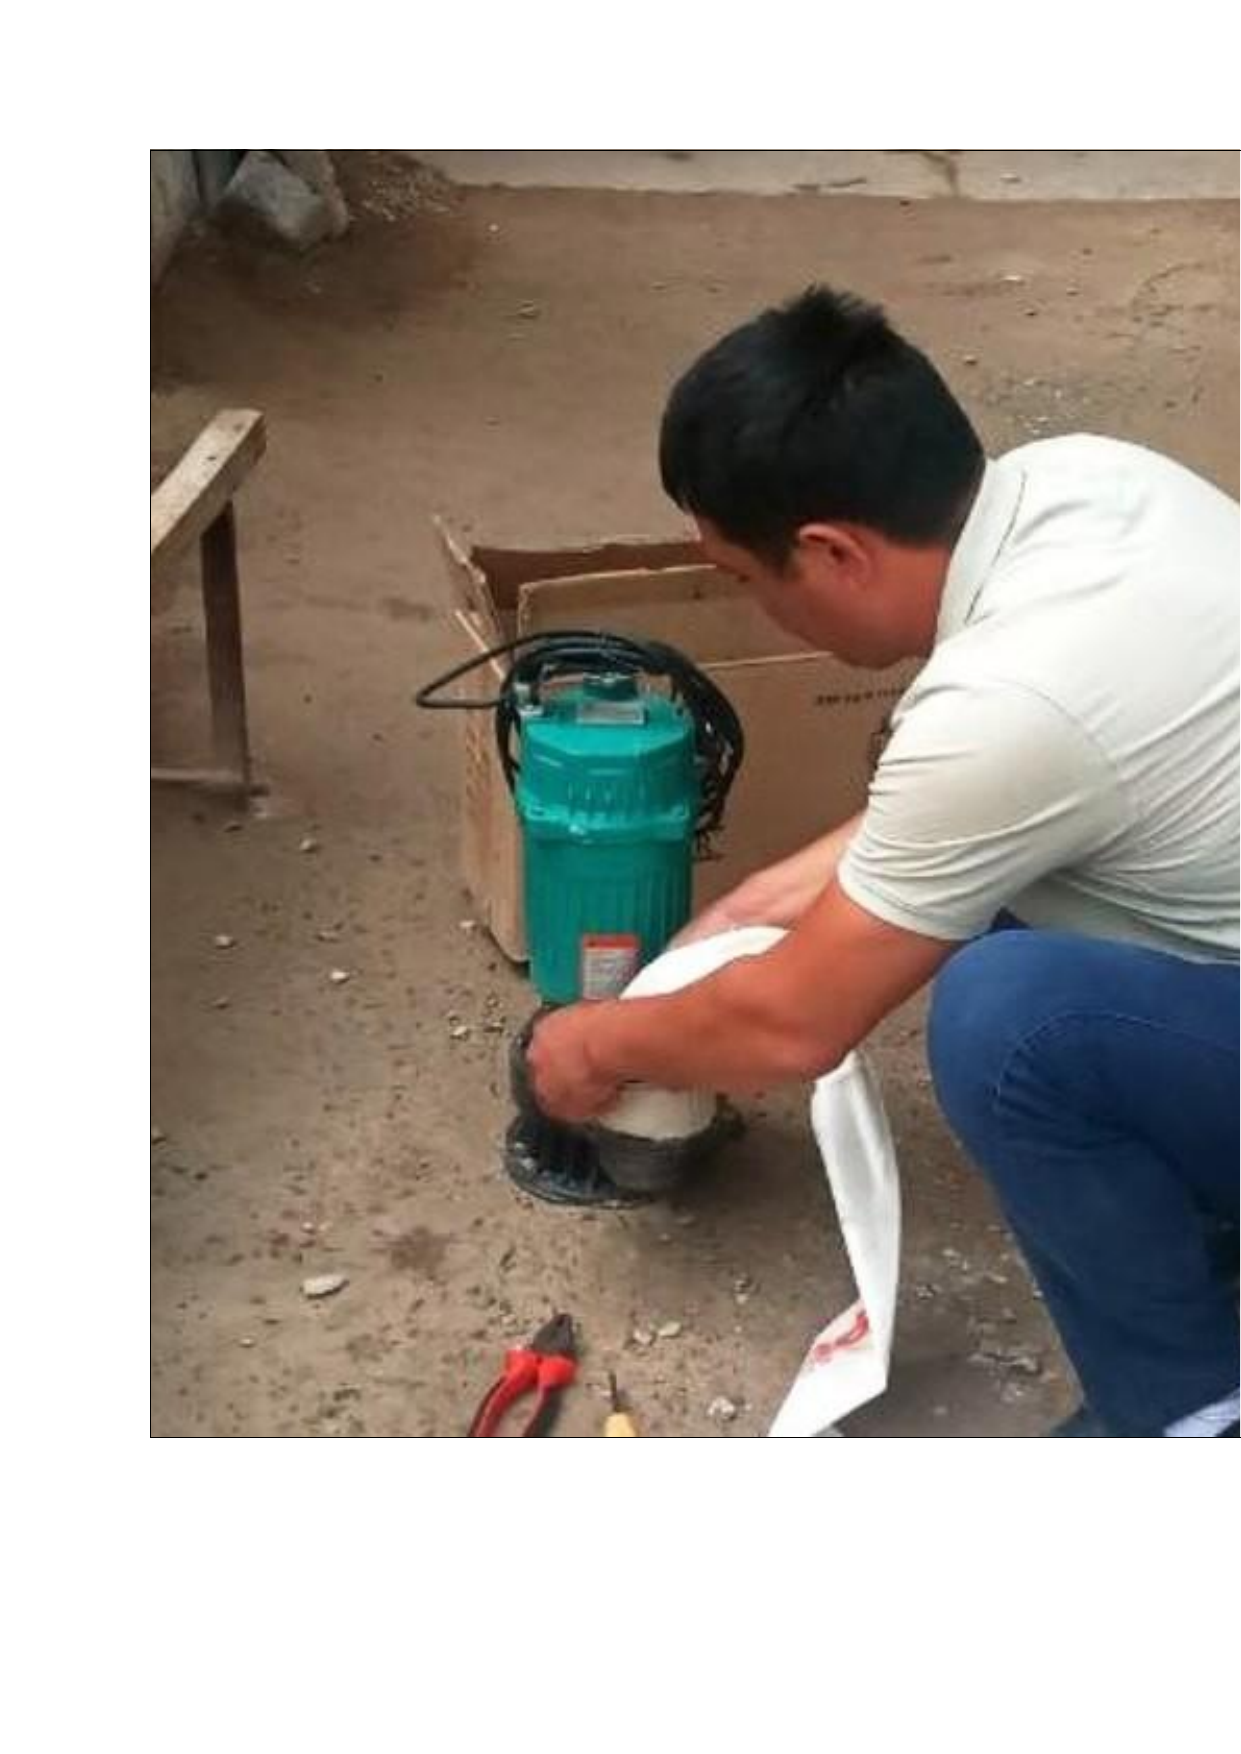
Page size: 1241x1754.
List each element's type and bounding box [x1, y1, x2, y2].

picture [151, 151, 1241, 1437]
